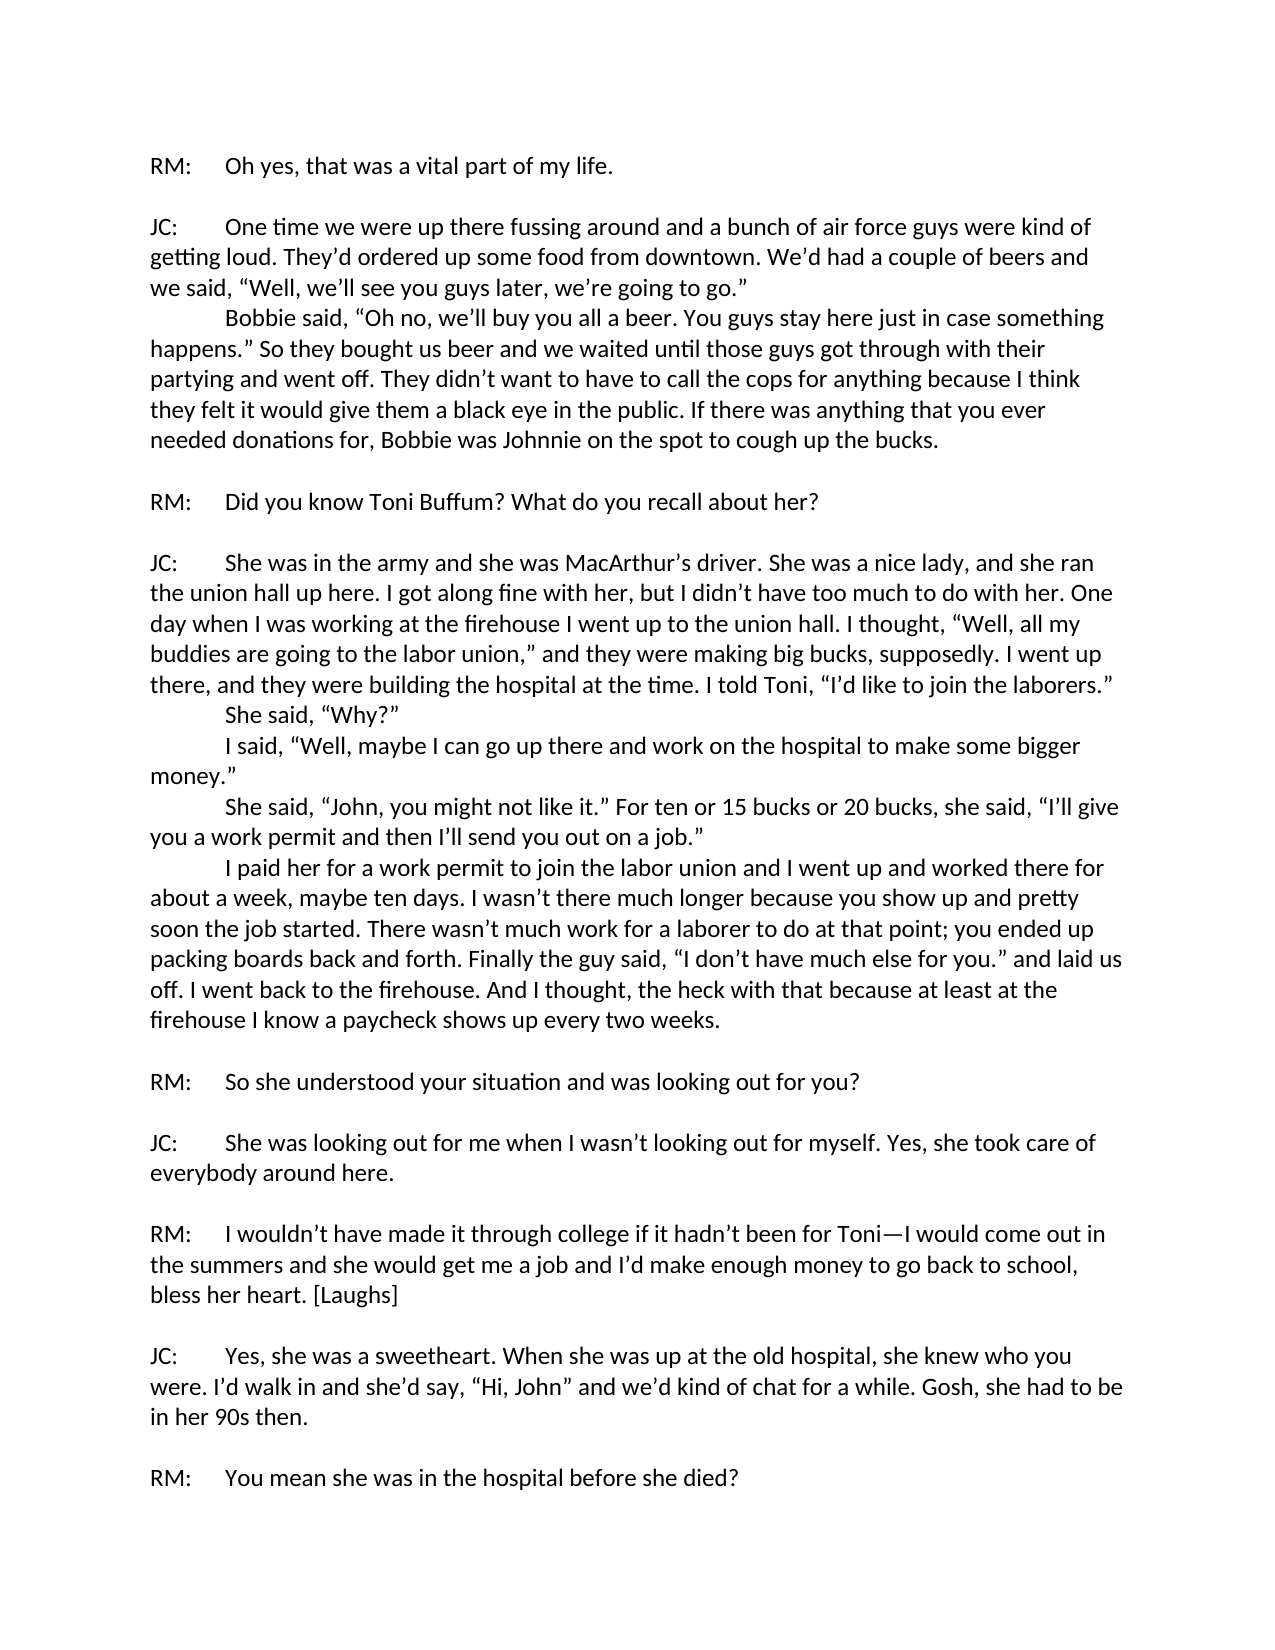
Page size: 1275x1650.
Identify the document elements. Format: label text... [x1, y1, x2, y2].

text JC: She was looking out for me when I wasn’t looking out for myself. Yes, she took care of everybody around here. [150, 1127, 1125, 1188]
text JC: Yes, she was a sweetheart. When she was up at the old hospital, she knew who you were. I’d walk in and she’d say, “Hi, John” and we’d kind of chat for a while. Gosh, she had to be in her 90s then. [150, 1340, 1125, 1432]
text She said, “John, you might not like it.” For ten or 15 bucks or 20 bucks, she said, “I’ll give you a work permit and then I’ll send you out on a job.” [150, 791, 1125, 852]
text Bobbie said, “Oh no, we’ll buy you all a beer. You guys stay here just in case something happens.” So they bought us beer and we waited until those guys got through with their partying and went off. They didn’t want to have to call the cops for anything because I think they felt it would give them a black eye in the public. If there was anything that you ever needed donations for, Bobbie was Johnnie on the spot to cough up the bucks. [150, 303, 1125, 455]
text RM: Did you know Toni Buffum? What do you recall about her? [150, 486, 1125, 516]
text JC: She was in the army and she was MacArthur’s driver. She was a nice lady, and she ran the union hall up here. I got along fine with her, but I didn’t have too much to do with her. One day when I was working at the firehouse I went up to the union hall. I thought, “Well, all my buddies are going to the labor union,” and they were making big bucks, supposedly. I went up there, and they were building the hospital at the time. I told Toni, “I’d like to join the laborers.” [150, 547, 1125, 699]
text I paid her for a work permit to join the labor union and I went up and worked there for about a week, maybe ten days. I wasn’t there much longer because you show up and pretty soon the job started. There wasn’t much work for a laborer to do at that point; you ended up packing boards back and forth. Finally the guy said, “I don’t have much else for you.” and laid us off. I went back to the firehouse. And I thought, the heck with that because at least at the firehouse I know a paycheck shows up every two weeks. [150, 852, 1125, 1035]
text I said, “Well, maybe I can go up there and work on the hospital to make some bigger money.” [150, 730, 1125, 791]
text She said, “Why?” [150, 699, 1125, 730]
text RM: So she understood your situation and was looking out for you? [150, 1066, 1125, 1096]
text RM: I wouldn’t have made it through college if it hadn’t been for Toni—I would come out in the summers and she would get me a job and I’d make enough money to go back to school, bless her heart. [Laughs] [150, 1218, 1125, 1310]
text JC: One time we were up there fussing around and a bunch of air force guys were kind of getting loud. They’d ordered up some food from downtown. We’d had a couple of beers and we said, “Well, we’ll see you guys later, we’re going to go.” [150, 211, 1125, 303]
text RM: Oh yes, that was a vital part of my life. [150, 150, 1125, 181]
text RM: You mean she was in the hospital before she died? [150, 1462, 1125, 1493]
